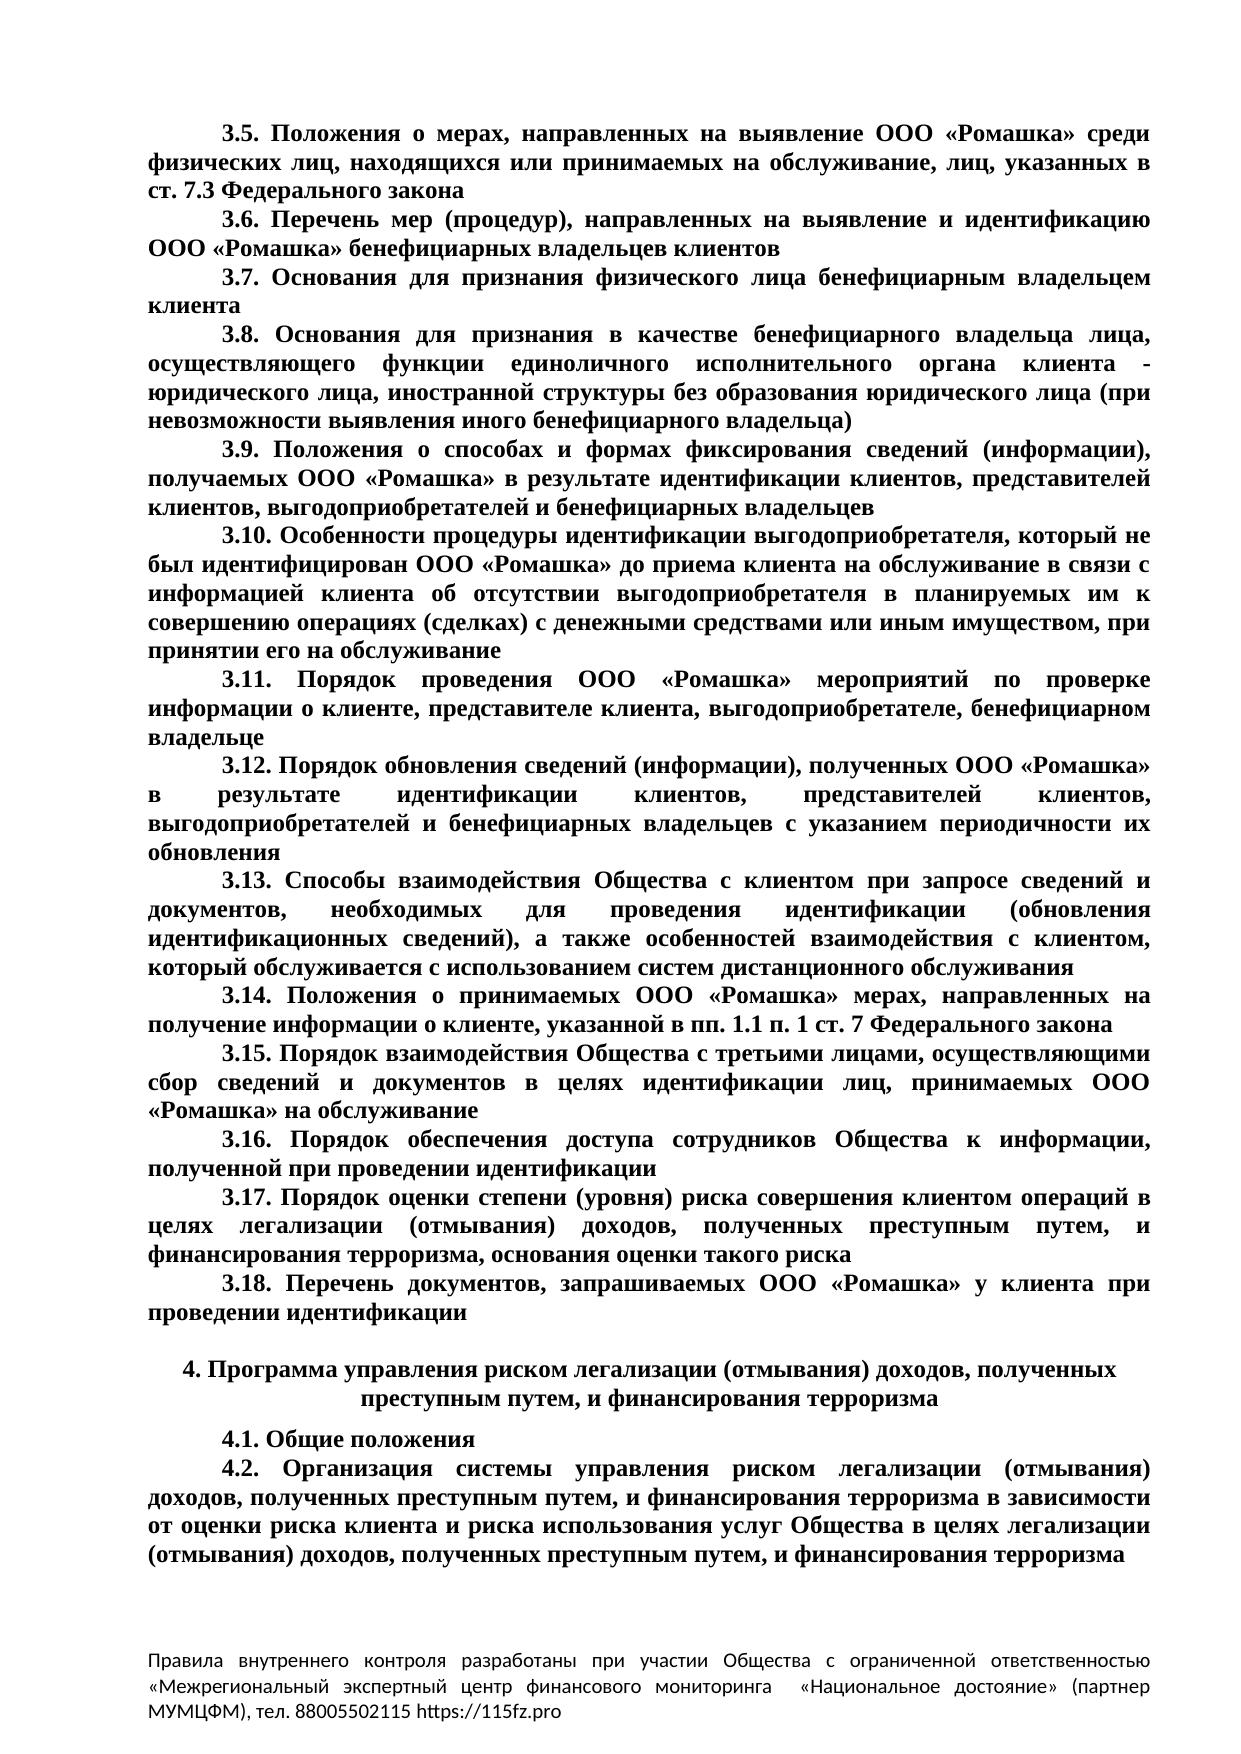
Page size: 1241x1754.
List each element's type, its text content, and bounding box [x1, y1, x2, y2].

subtitle 3.7. Основания для признания физического лица бенефициарным владельцем клиента [148, 262, 1152, 319]
subtitle 3.8. Основания для признания в качестве бенефициарного владельца лица, осуществляющего функции единоличного исполнительного органа клиента - юридического лица, иностранной структуры без образования юридического лица (при невозможности выявления иного бенефициарного владельца) [148, 319, 1152, 434]
subtitle 3.11. Порядок проведения ООО «Ромашка» мероприятий по проверке информации о клиенте, представителе клиента, выгодоприобретателе, бенефициарном владельце [148, 664, 1152, 751]
subtitle 3.6. Перечень мер (процедур), направленных на выявление и идентификацию ООО «Ромашка» бенефициарных владельцев клиентов [148, 204, 1152, 262]
subtitle 3.12. Порядок обновления сведений (информации), полученных ООО «Ромашка» в результате идентификации клиентов, представителей клиентов, выгодоприобретателей и бенефициарных владельцев с указанием периодичности их обновления [148, 751, 1152, 866]
subtitle 3.13. Способы взаимодействия Общества с клиентом при запросе сведений и документов, необходимых для проведения идентификации (обновления идентификационных сведений), а также особенностей взаимодействия с клиентом, который обслуживается с использованием систем дистанционного обслуживания [148, 866, 1152, 981]
subtitle 4. Программа управления риском легализации (отмывания) доходов, полученных преступным путем, и финансирования терроризма [148, 1354, 1152, 1412]
subtitle 3.9. Положения о способах и формах фиксирования сведений (информации), получаемых ООО «Ромашка» в результате идентификации клиентов, представителей клиентов, выгодоприобретателей и бенефициарных владельцев [148, 434, 1152, 521]
subtitle 3.5. Положения о мерах, направленных на выявление ООО «Ромашка» среди физических лиц, находящихся или принимаемых на обслуживание, лиц, указанных в ст. 7.3 Федерального закона [148, 118, 1152, 204]
subtitle 3.18. Перечень документов, запрашиваемых ООО «Ромашка» у клиента при проведении идентификации [148, 1268, 1152, 1326]
subtitle 3.10. Особенности процедуры идентификации выгодоприобретателя, который не был идентифицирован ООО «Ромашка» до приема клиента на обслуживание в связи с информацией клиента об отсутствии выгодоприобретателя в планируемых им к совершению операциях (сделках) с денежными средствами или иным имуществом, при принятии его на обслуживание [148, 521, 1152, 664]
subtitle 3.14. Положения о принимаемых ООО «Ромашка» мерах, направленных на получение информации о клиенте, указанной в пп. 1.1 п. 1 ст. 7 Федерального закона [148, 981, 1152, 1038]
subtitle 3.16. Порядок обеспечения доступа сотрудников Общества к информации, полученной при проведении идентификации [148, 1124, 1152, 1182]
subtitle 3.15. Порядок взаимодействия Общества с третьими лицами, осуществляющими сбор сведений и документов в целях идентификации лиц, принимаемых ООО «Ромашка» на обслуживание [148, 1038, 1152, 1124]
subtitle 3.17. Порядок оценки степени (уровня) риска совершения клиентом операций в целях легализации (отмывания) доходов, полученных преступным путем, и финансирования терроризма, основания оценки такого риска [148, 1182, 1152, 1268]
subtitle 4.1. Общие положения [148, 1424, 1152, 1453]
subtitle 4.2. Организация системы управления риском легализации (отмывания) доходов, полученных преступным путем, и финансирования терроризма в зависимости от оценки риска клиента и риска использования услуг Общества в целях легализации (отмывания) доходов, полученных преступным путем, и финансирования терроризма [148, 1453, 1152, 1568]
